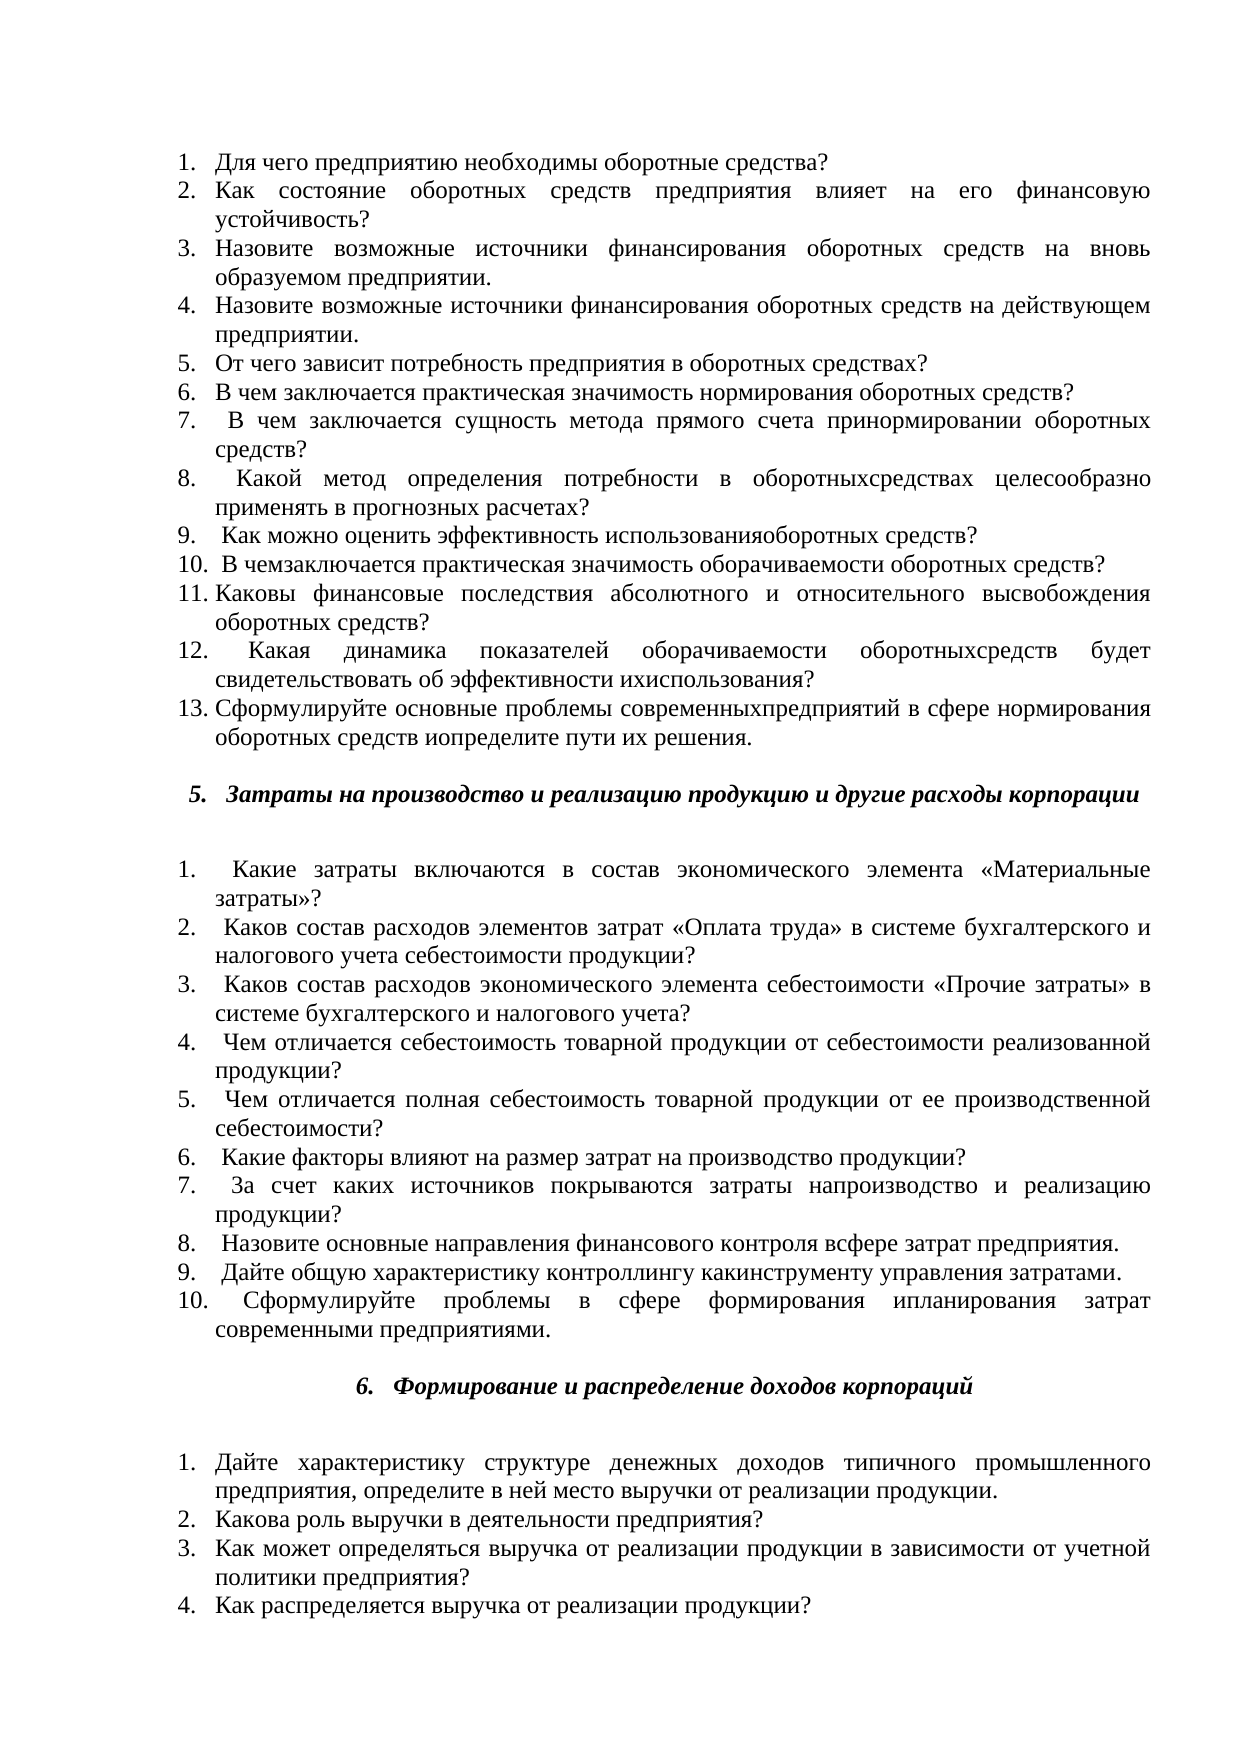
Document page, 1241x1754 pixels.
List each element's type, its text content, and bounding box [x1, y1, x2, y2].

list Как может определяться выручка от реализации продукции в зависимости от учетной политики предприятия? [177, 1533, 1152, 1591]
list Чем отличается себестоимость товарной продукции от себестоимости реализованной продукции? [177, 1027, 1152, 1084]
list Назовите основные направления финансового контроля всфере затрат предприятия. [177, 1228, 1152, 1257]
list В чем заключается практическая значимость нормирования оборотных средств? [177, 377, 1152, 406]
list Назовите возможные источники финансирования оборотных средств на вновь образуемом предприятии. [177, 233, 1152, 291]
list Какова роль выручки в деятельности предприятия? [177, 1504, 1152, 1533]
list Какие затраты включаются в состав экономического элемента «Материальные затраты»? [177, 854, 1152, 912]
list Сформулируйте проблемы в сфере формирования ипланирования затрат современными предприятиями. [177, 1286, 1152, 1343]
list Какая динамика показателей оборачиваемости оборотныхсредств будет свидетельствовать об эффективности ихиспользования? [177, 636, 1152, 693]
list Какой метод определения потребности в оборотныхсредствах целесообразно применять в прогнозных расчетах? [177, 463, 1152, 521]
list Формирование и распределение доходов корпораций [177, 1371, 1152, 1400]
list Назовите возможные источники финансирования оборотных средств на действующем предприятии. [177, 291, 1152, 348]
list Дайте общую характеристику контроллингу какинструменту управления затратами. [177, 1257, 1152, 1286]
list Дайте характеристику структуре денежных доходов типичного промышленного предприятия, определите в ней место выручки от реализации продукции. [177, 1447, 1152, 1504]
list Каков состав расходов элементов затрат «Оплата труда» в системе бухгалтерского и налогового учета себестоимости продукции? [177, 912, 1152, 969]
list Чем отличается полная себестоимость товарной продукции от ее производственной себестоимости? [177, 1084, 1152, 1142]
list Каковы финансовые последствия абсолютного и относительного высвобождения оборотных средств? [177, 578, 1152, 636]
list В чемзаключается практическая значимость оборачиваемости оборотных средств? [177, 549, 1152, 578]
list 3а счет каких источников покрываются затраты напроизводство и реализацию продукции? [177, 1171, 1152, 1228]
list Какие факторы влияют на размер затрат на производство продукции? [177, 1142, 1152, 1171]
list Как можно оценить эффективность использованияоборотных средств? [177, 521, 1152, 549]
list Каков состав расходов экономического элемента себестоимости «Прочие затраты» в системе бухгалтерского и налогового учета? [177, 969, 1152, 1027]
list Затраты на производство и реализацию продукцию и другие расходы корпорации [177, 779, 1152, 807]
list От чего зависит потребность предприятия в оборотных средствах? [177, 348, 1152, 377]
list Для чего предприятию необходимы оборотные средства? [177, 147, 1152, 176]
list В чем заключается сущность метода прямого счета принормировании оборотных средств? [177, 406, 1152, 463]
list Как состояние оборотных средств предприятия влияет на его финансовую устойчивость? [177, 176, 1152, 233]
list Как распределяется выручка от реализации продукции? [177, 1591, 1152, 1619]
list Сформулируйте основные проблемы современныхпредприятий в сфере нормирования оборотных средств иопределите пути их решения. [177, 693, 1152, 751]
